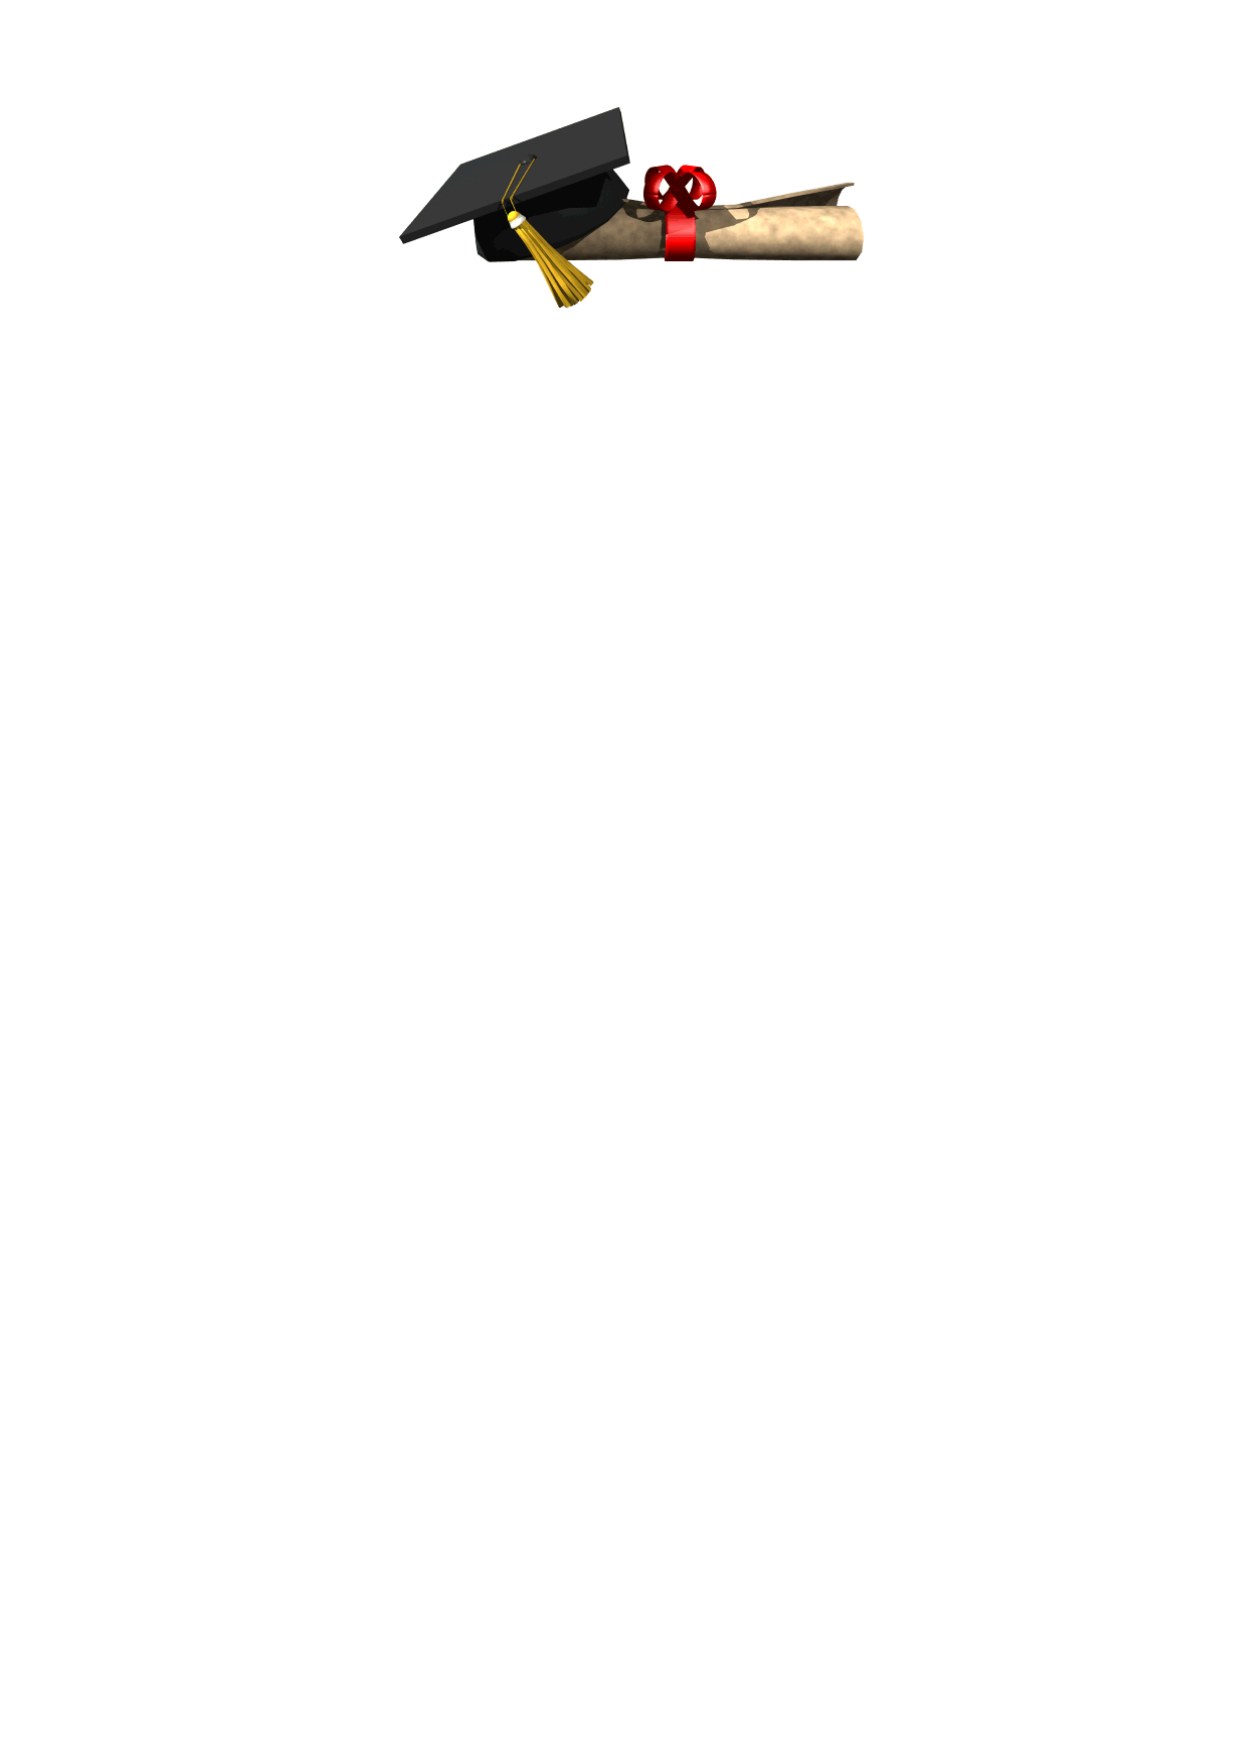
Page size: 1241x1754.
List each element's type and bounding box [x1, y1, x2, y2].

picture [388, 88, 911, 353]
